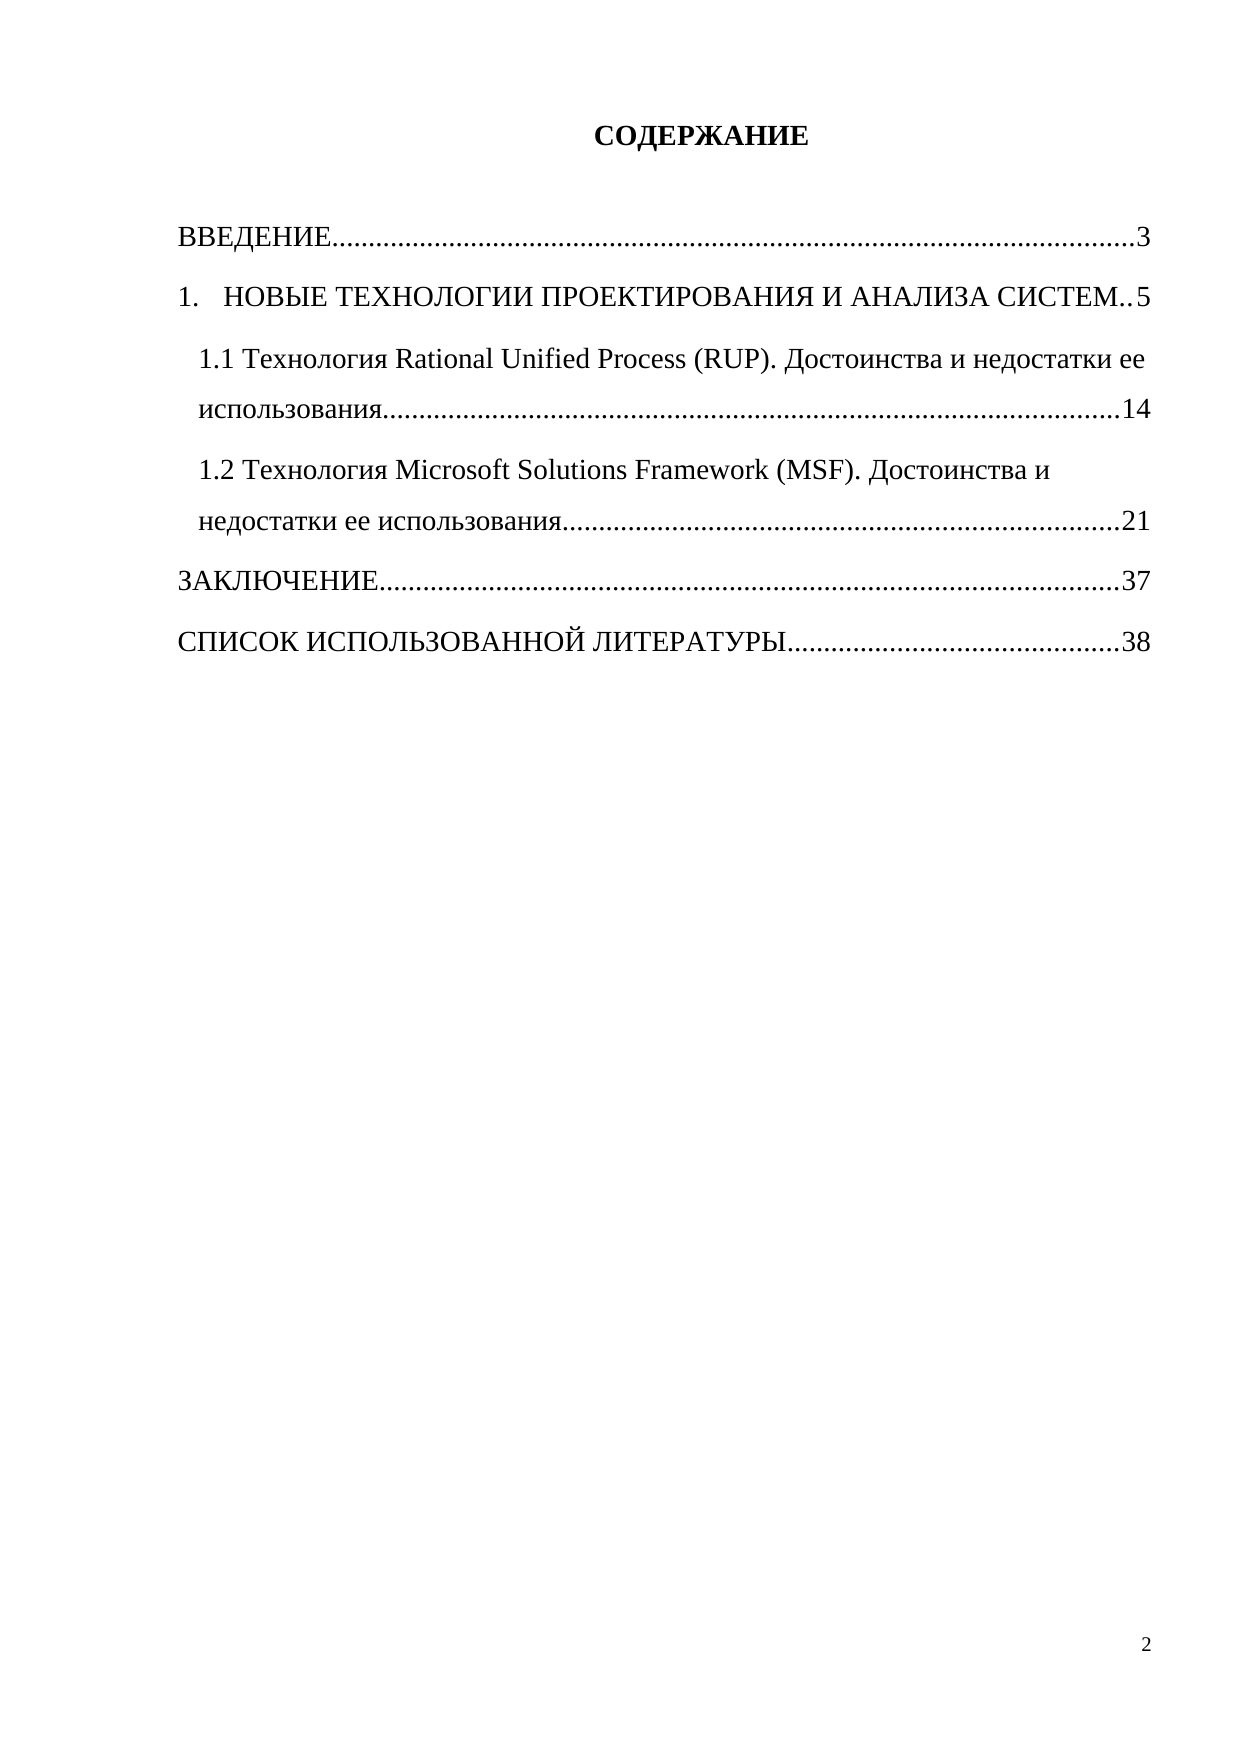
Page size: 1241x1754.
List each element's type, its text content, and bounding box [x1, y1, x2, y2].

text СОДЕРЖАНИЕ [177, 118, 1152, 152]
text 1.1 Технология Rational Unified Process (RUP). Достоинства и недостатки ее использования. 14 [198, 341, 1152, 425]
text СПИСОК ИСПОЛЬЗОВАННОЙ ЛИТЕРАТУРЫ 38 [177, 624, 1152, 658]
text ЗАКЛЮЧЕНИЕ 37 [177, 563, 1152, 597]
text ВВЕДЕНИЕ 3 [177, 219, 1152, 252]
text 1. НОВЫЕ ТЕХНОЛОГИИ ПРОЕКТИРОВАНИЯ И АНАЛИЗА СИСТЕМ. 5 [177, 279, 1152, 313]
text 1.2 Технология Microsoft Solutions Framework (MSF). Достоинства и недостатки ее использования. 21 [198, 452, 1152, 536]
